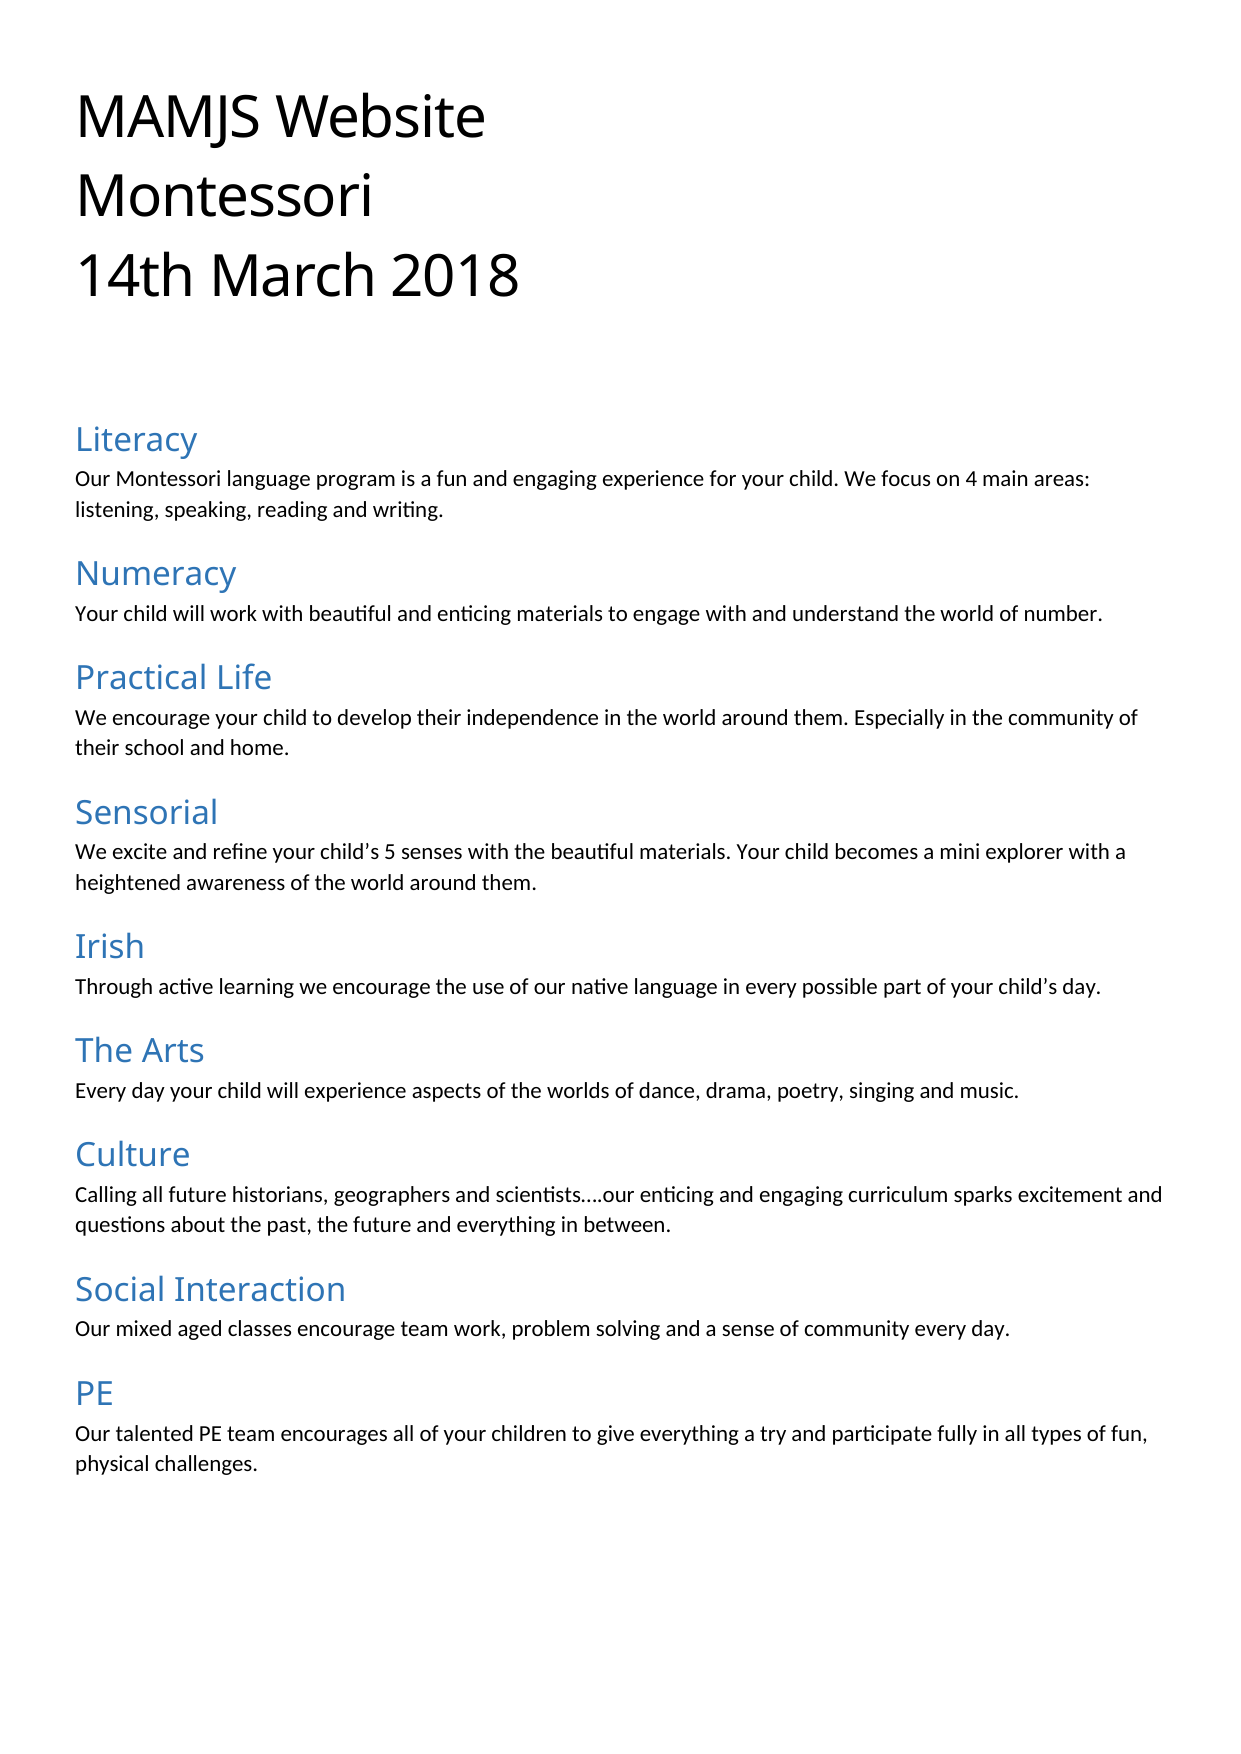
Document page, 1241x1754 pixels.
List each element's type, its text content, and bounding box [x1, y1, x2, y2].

text Calling all future historians, geographers and scientists….our enticing and engaging curriculum sparks excitement and questions about the past, the future and everything in between. [75, 1180, 1165, 1238]
subtitle Culture [75, 1131, 1165, 1177]
text Our mixed aged classes encourage team work, problem solving and a sense of community every day. [75, 1314, 1165, 1342]
text We encourage your child to develop their independence in the world around them. Especially in the community of their school and home. [75, 703, 1165, 761]
text Every day your child will experience aspects of the worlds of dance, drama, poetry, singing and music. [75, 1076, 1165, 1104]
subtitle PE [75, 1370, 1165, 1415]
text Our Montessori language program is a fun and engaging experience for your child. We focus on 4 main areas: listening, speaking, reading and writing. [75, 464, 1165, 523]
title MAMJS Website [75, 75, 1165, 154]
subtitle Literacy [75, 416, 1165, 461]
text Your child will work with beautiful and enticing materials to engage with and understand the world of number. [75, 599, 1165, 627]
subtitle Sensorial [75, 788, 1165, 834]
subtitle Irish [75, 923, 1165, 968]
title Montessori [75, 154, 1165, 234]
subtitle Numeracy [75, 550, 1165, 595]
subtitle Practical Life [75, 654, 1165, 699]
text We excite and refine your child’s 5 senses with the beautiful materials. Your child becomes a mini explorer with a heightened awareness of the world around them. [75, 837, 1165, 896]
title 14th March 2018 [75, 234, 1165, 313]
subtitle Social Interaction [75, 1266, 1165, 1311]
text Our talented PE team encourages all of your children to give everything a try and participate fully in all types of fun, physical challenges. [75, 1419, 1165, 1477]
subtitle The Arts [75, 1027, 1165, 1072]
text Through active learning we encourage the use of our native language in every possible part of your child’s day. [75, 972, 1165, 1000]
